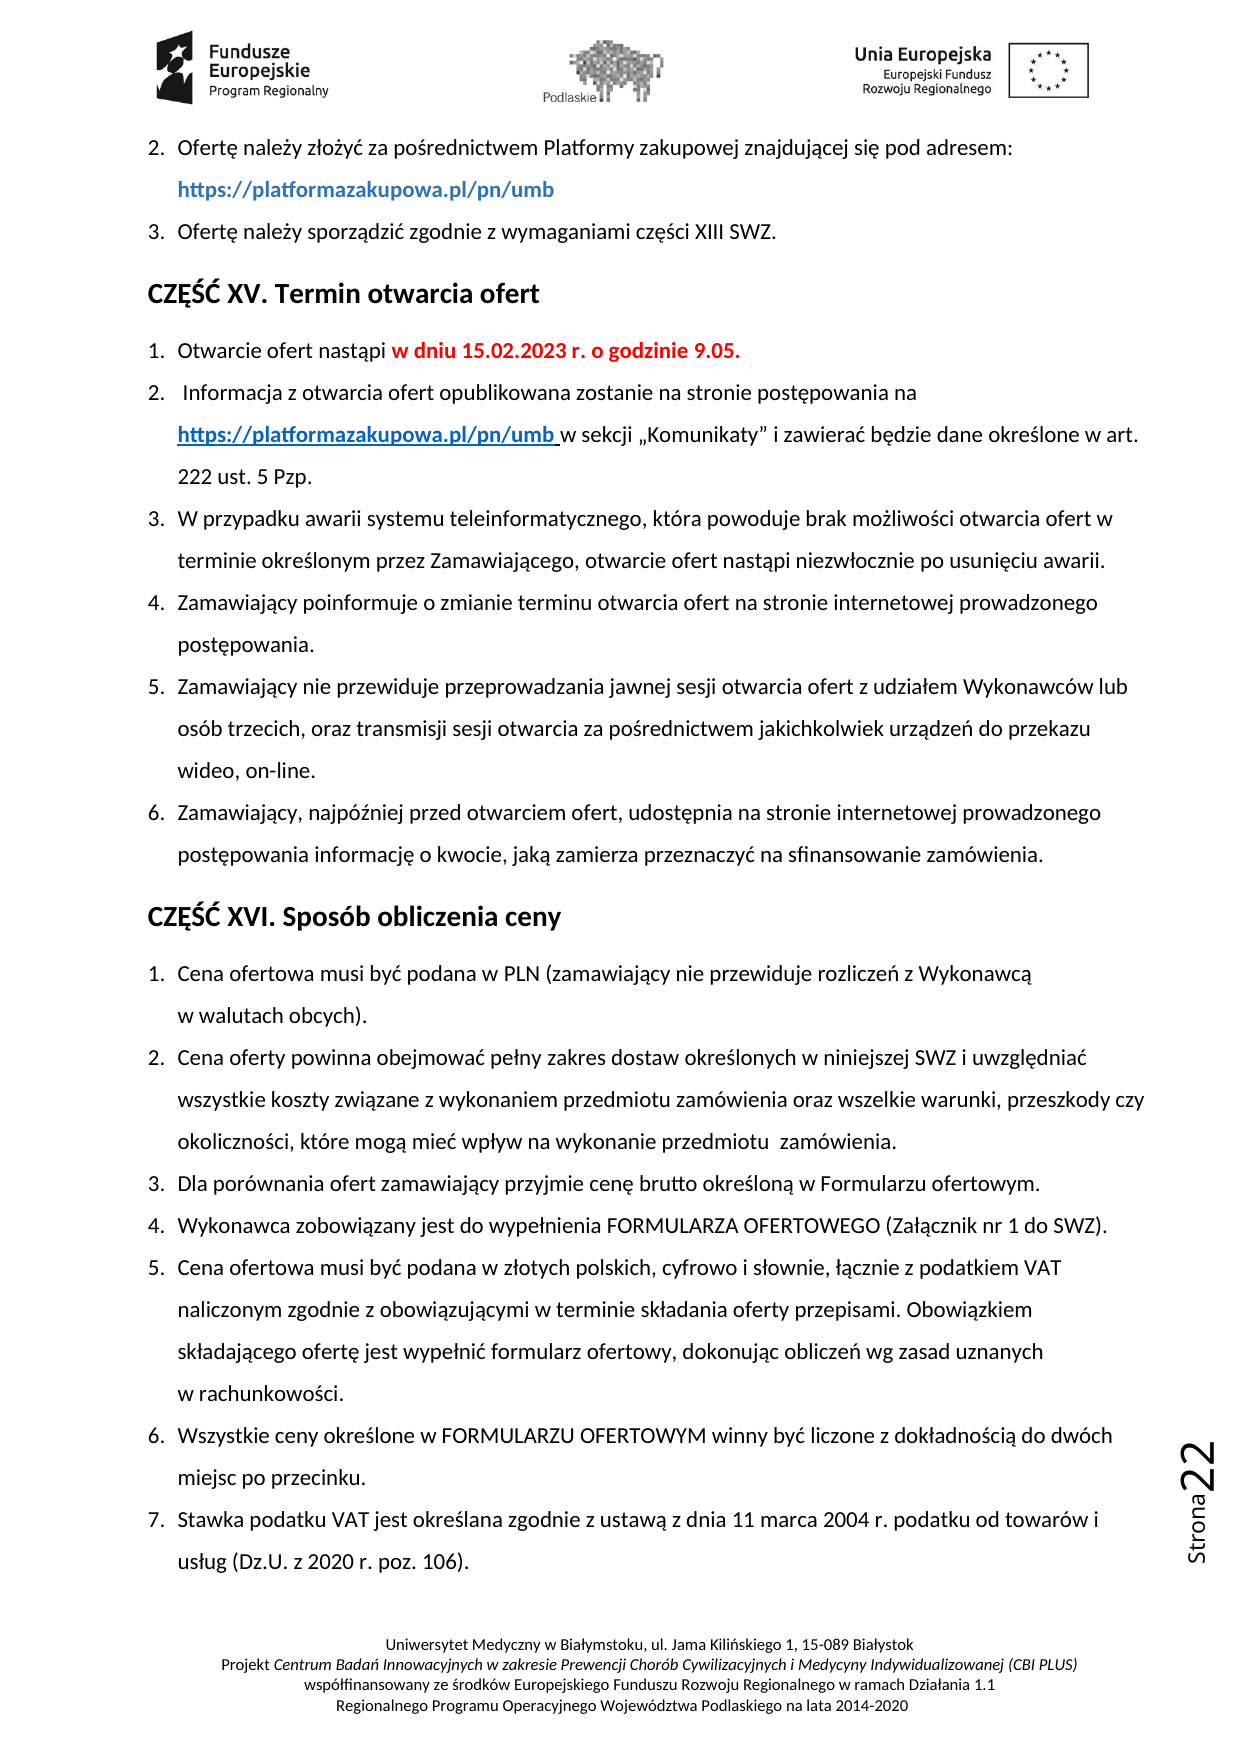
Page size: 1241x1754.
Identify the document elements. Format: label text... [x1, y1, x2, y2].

list Zamawiający poinformuje o zmianie terminu otwarcia ofert na stronie internetowej prowadzonego postępowania. [148, 588, 1152, 658]
list Cena ofertowa musi być podana w PLN (zamawiający nie przewiduje rozliczeń z Wykonawcą w walutach obcych). [148, 959, 1152, 1029]
subtitle CZĘŚĆ XVI. Sposób obliczenia ceny [148, 898, 1152, 934]
subtitle CZĘŚĆ XV. Termin otwarcia ofert [148, 276, 1152, 311]
list Ofertę należy złożyć za pośrednictwem Platformy zakupowej znajdującej się pod adresem: https://platformazakupowa.pl/pn/umb [148, 133, 1152, 203]
list Cena ofertowa musi być podana w złotych polskich, cyfrowo i słownie, łącznie z podatkiem VAT naliczonym zgodnie z obowiązującymi w terminie składania oferty przepisami. Obowiązkiem składającego ofertę jest wypełnić formularz ofertowy, dokonując obliczeń wg zasad uznanych w rachunkowości. [148, 1253, 1152, 1407]
list W przypadku awarii systemu teleinformatycznego, która powoduje brak możliwości otwarcia ofert w terminie określonym przez Zamawiającego, otwarcie ofert nastąpi niezwłocznie po usunięciu awarii. [148, 504, 1152, 574]
list Stawka podatku VAT jest określana zgodnie z ustawą z dnia 11 marca 2004 r. podatku od towarów i usług (Dz.U. z 2020 r. poz. 106). [148, 1505, 1152, 1575]
list Ofertę należy sporządzić zgodnie z wymaganiami części XIII SWZ. [148, 217, 1152, 245]
list Wykonawca zobowiązany jest do wypełnienia FORMULARZA OFERTOWEGO (Załącznik nr 1 do SWZ). [148, 1211, 1152, 1239]
list Wszystkie ceny określone w FORMULARZU OFERTOWYM winny być liczone z dokładnością do dwóch miejsc po przecinku. [148, 1421, 1152, 1491]
list Cena oferty powinna obejmować pełny zakres dostaw określonych w niniejszej SWZ i uwzględniać wszystkie koszty związane z wykonaniem przedmiotu zamówienia oraz wszelkie warunki, przeszkody czy okoliczności, które mogą mieć wpływ na wykonanie przedmiotu zamówienia. [148, 1043, 1152, 1155]
list Dla porównania ofert zamawiający przyjmie cenę brutto określoną w Formularzu ofertowym. [148, 1169, 1152, 1197]
list Informacja z otwarcia ofert opublikowana zostanie na stronie postępowania na https://platformazakupowa.pl/pn/umb w sekcji „Komunikaty” i zawierać będzie dane określone w art. 222 ust. 5 Pzp. [148, 378, 1152, 490]
list Zamawiający nie przewiduje przeprowadzania jawnej sesji otwarcia ofert z udziałem Wykonawców lub osób trzecich, oraz transmisji sesji otwarcia za pośrednictwem jakichkolwiek urządzeń do przekazu wideo, on-line. [148, 672, 1152, 784]
list Otwarcie ofert nastąpi w dniu 15.02.2023 r. o godzinie 9.05. [148, 336, 1152, 364]
picture [147, 29, 1093, 107]
list Zamawiający, najpóźniej przed otwarciem ofert, udostępnia na stronie internetowej prowadzonego postępowania informację o kwocie, jaką zamierza przeznaczyć na sfinansowanie zamówienia. [148, 798, 1152, 868]
